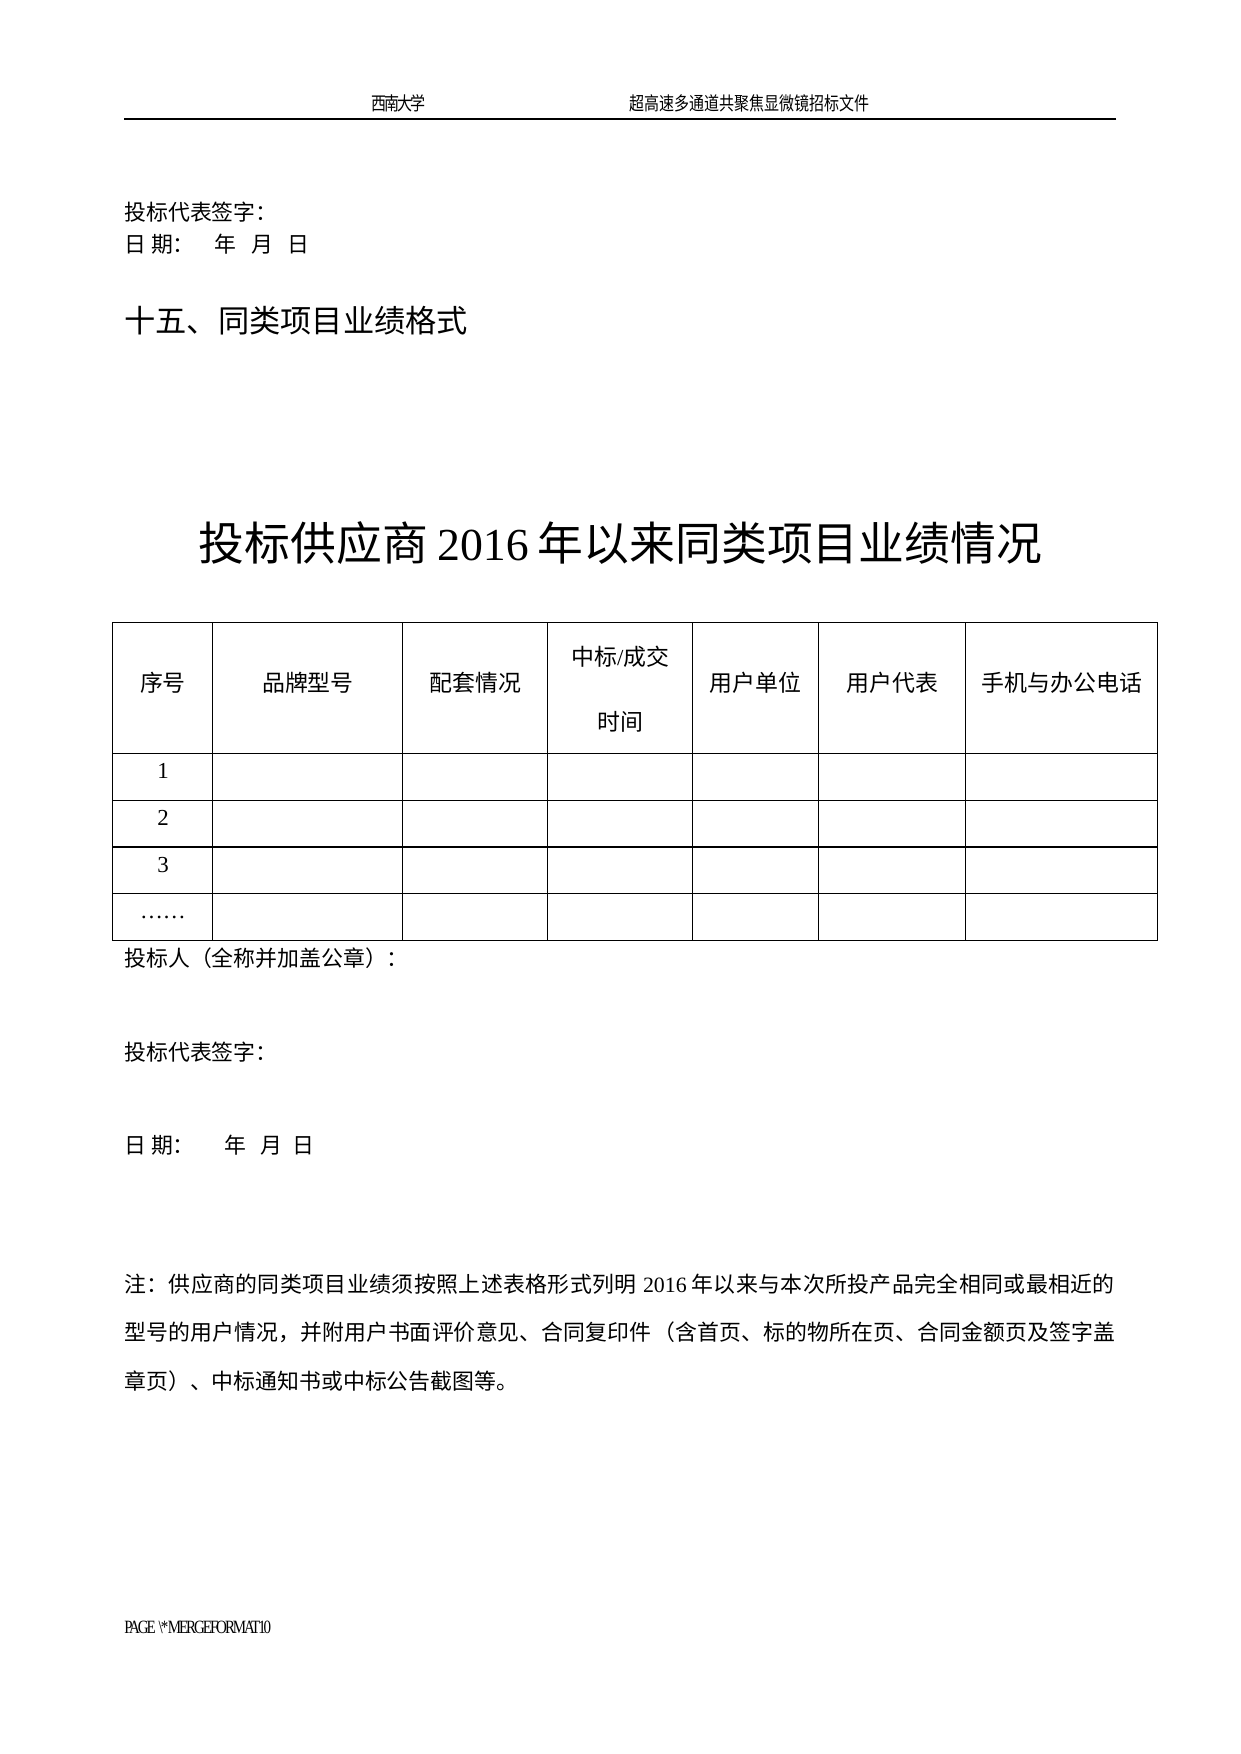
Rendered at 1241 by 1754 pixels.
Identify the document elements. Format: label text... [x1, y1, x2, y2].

table_cell [819, 848, 965, 893]
table_header 中标/成交 时间 [548, 623, 692, 753]
table_cell [819, 894, 965, 940]
table_cell [819, 754, 965, 800]
table_cell [548, 754, 692, 800]
table_header 配套情况 [403, 623, 547, 753]
table_cell [403, 894, 547, 940]
text 投标代表签字： [124, 1034, 1116, 1067]
table_header 品牌型号 [213, 623, 402, 753]
table_cell [213, 801, 402, 846]
table_cell 3 [113, 848, 212, 893]
table_header 用户单位 [693, 623, 818, 753]
text 日 期： 年 月 日 [124, 227, 1116, 259]
table_cell [213, 894, 402, 940]
table_header 用户代表 [819, 623, 965, 753]
table_cell [548, 848, 692, 893]
table_cell [819, 801, 965, 846]
table_header 手机与办公电话 [966, 623, 1157, 753]
table_cell [966, 848, 1157, 893]
table_cell [966, 801, 1157, 846]
table_cell [403, 754, 547, 800]
text 投标代表签字： [124, 194, 1116, 227]
table_cell …… [113, 894, 212, 940]
table_cell [693, 801, 818, 846]
table_cell [403, 801, 547, 846]
table_cell [693, 894, 818, 940]
text 注：供应商的同类项目业绩须按照上述表格形式列明2016年以来与本次所投产品完全相同或最相近的型号的用户情况，并附用户书面评价意见、合同复印件（含首页、标的物所在页、合同金额页及签字盖章页）、中标通知书或中标公告截图等。 [124, 1266, 1116, 1396]
table_header 序号 [113, 623, 212, 753]
text 投标供应商2016年以来同类项目业绩情况 [124, 491, 1116, 589]
table_cell [548, 894, 692, 940]
subtitle 十五、同类项目业绩格式 [124, 287, 1116, 352]
table_cell [693, 848, 818, 893]
table_cell [403, 848, 547, 893]
table_cell [693, 754, 818, 800]
table_cell [548, 801, 692, 846]
table_cell 2 [113, 801, 212, 846]
table_cell [213, 848, 402, 893]
table_cell [966, 894, 1157, 940]
table_cell [966, 754, 1157, 800]
text 投标人（全称并加盖公章）： [124, 941, 1116, 973]
table_cell [213, 754, 402, 800]
text 日 期： 年 月 日 [124, 1128, 1116, 1160]
table_cell 1 [113, 754, 212, 800]
